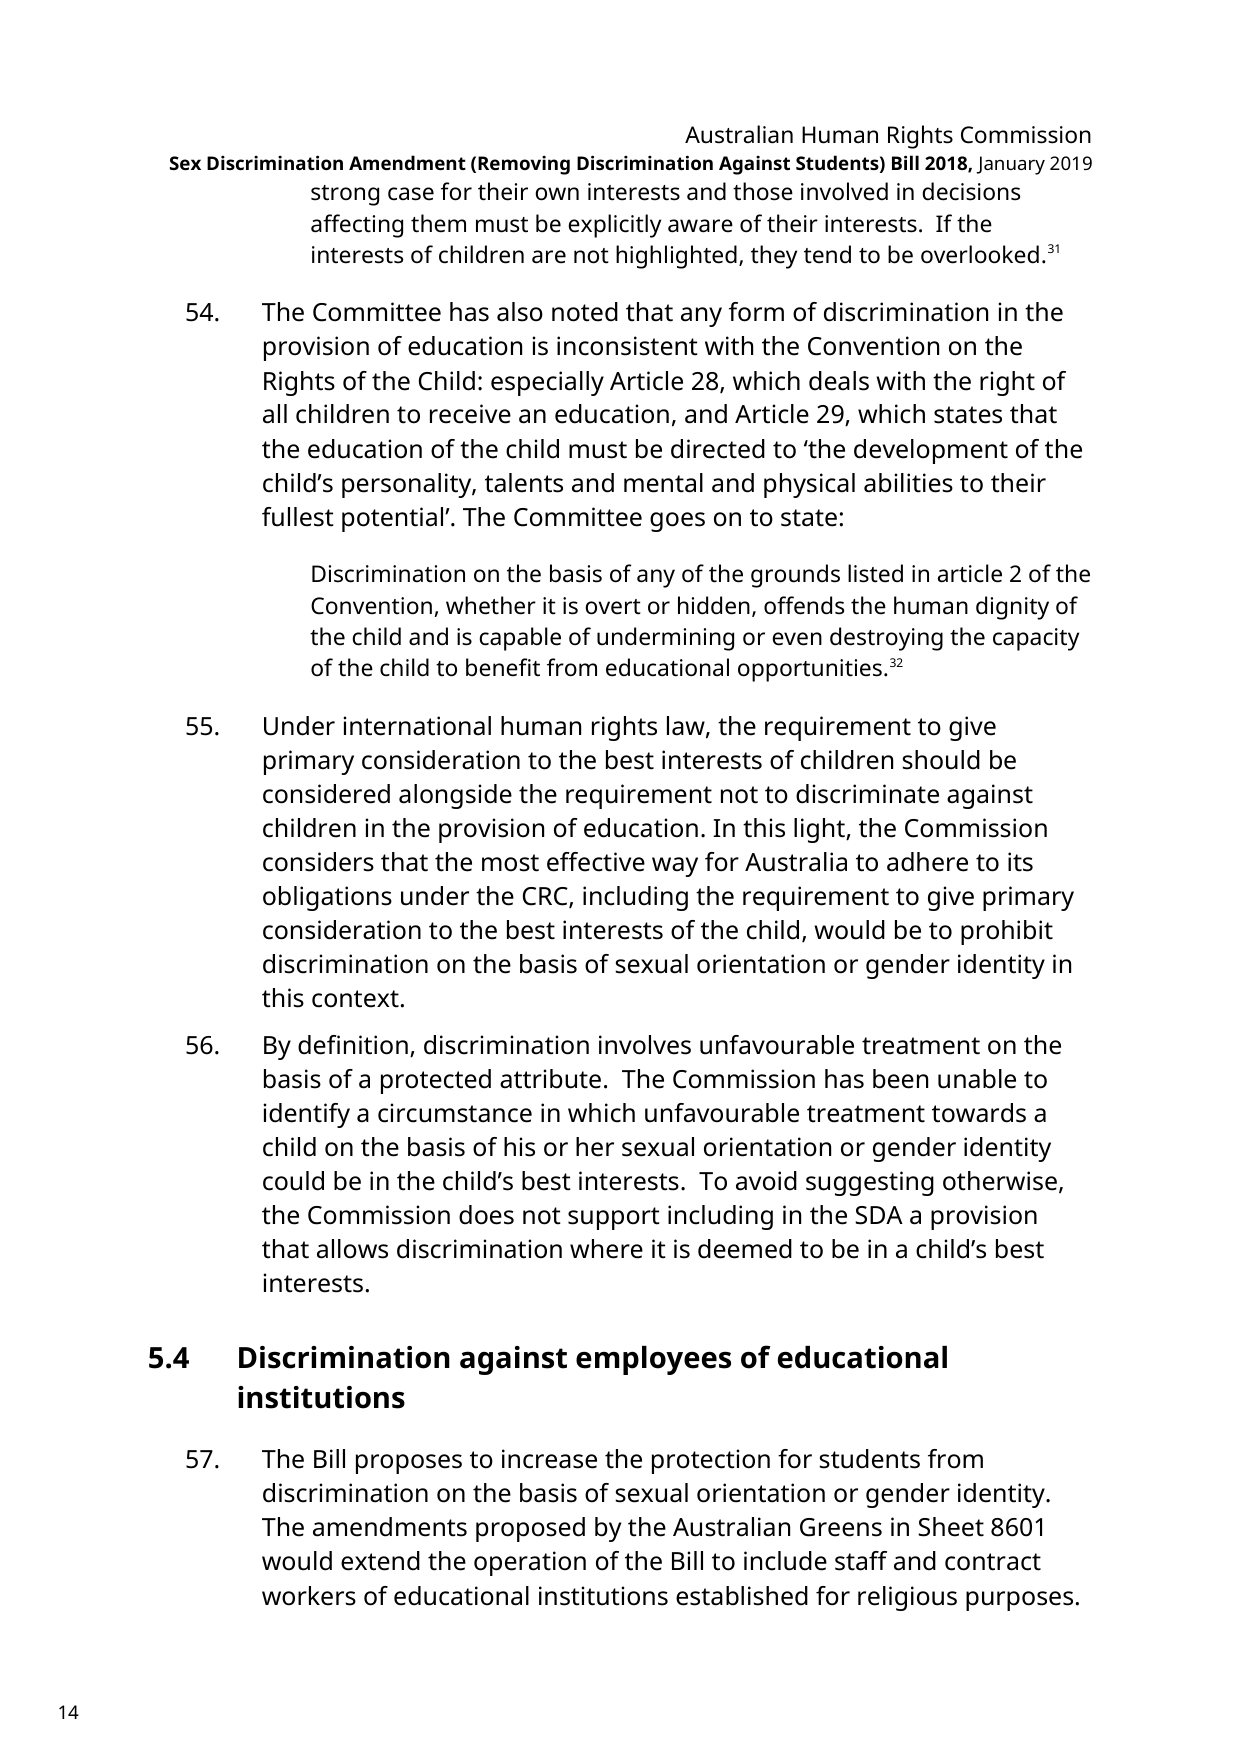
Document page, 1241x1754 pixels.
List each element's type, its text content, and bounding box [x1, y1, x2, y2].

list Under international human rights law, the requirement to give primary consideration to the best interests of children should be considered alongside the requirement not to discriminate against children in the provision of education. In this light, the Commission considers that the most effective way for Australia to adhere to its obligations under the CRC, including the requirement to give primary consideration to the best interests of the child, would be to prohibit discrimination on the basis of sexual orientation or gender identity in this context. [185, 708, 1092, 1015]
subtitle Discrimination against employees of educational institutions [148, 1337, 1092, 1417]
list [185, 1442, 1092, 1612]
list By definition, discrimination involves unfavourable treatment on the basis of a protected attribute. The Commission has been unable to identify a circumstance in which unfavourable treatment towards a child on the basis of his or her sexual orientation or gender identity could be in the child’s best interests. To avoid suggesting otherwise, the Commission does not support including in the SDA a provision that allows discrimination where it is deemed to be in a child’s best interests. [185, 1027, 1092, 1300]
list The Committee has also noted that any form of discrimination in the provision of education is inconsistent with the Convention on the Rights of the Child: especially Article 28, which deals with the right of all children to receive an education, and Article 29, which states that the education of the child must be directed to ‘the development of the child’s personality, talents and mental and physical abilities to their fullest potential’. The Committee goes on to state: [185, 295, 1092, 533]
text Discrimination on the basis of any of the grounds listed in article 2 of the Convention, whether it is overt or hidden, offends the human dignity of the child and is capable of undermining or even destroying the capacity of the child to benefit from educational opportunities. [310, 558, 1092, 683]
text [310, 176, 1092, 270]
